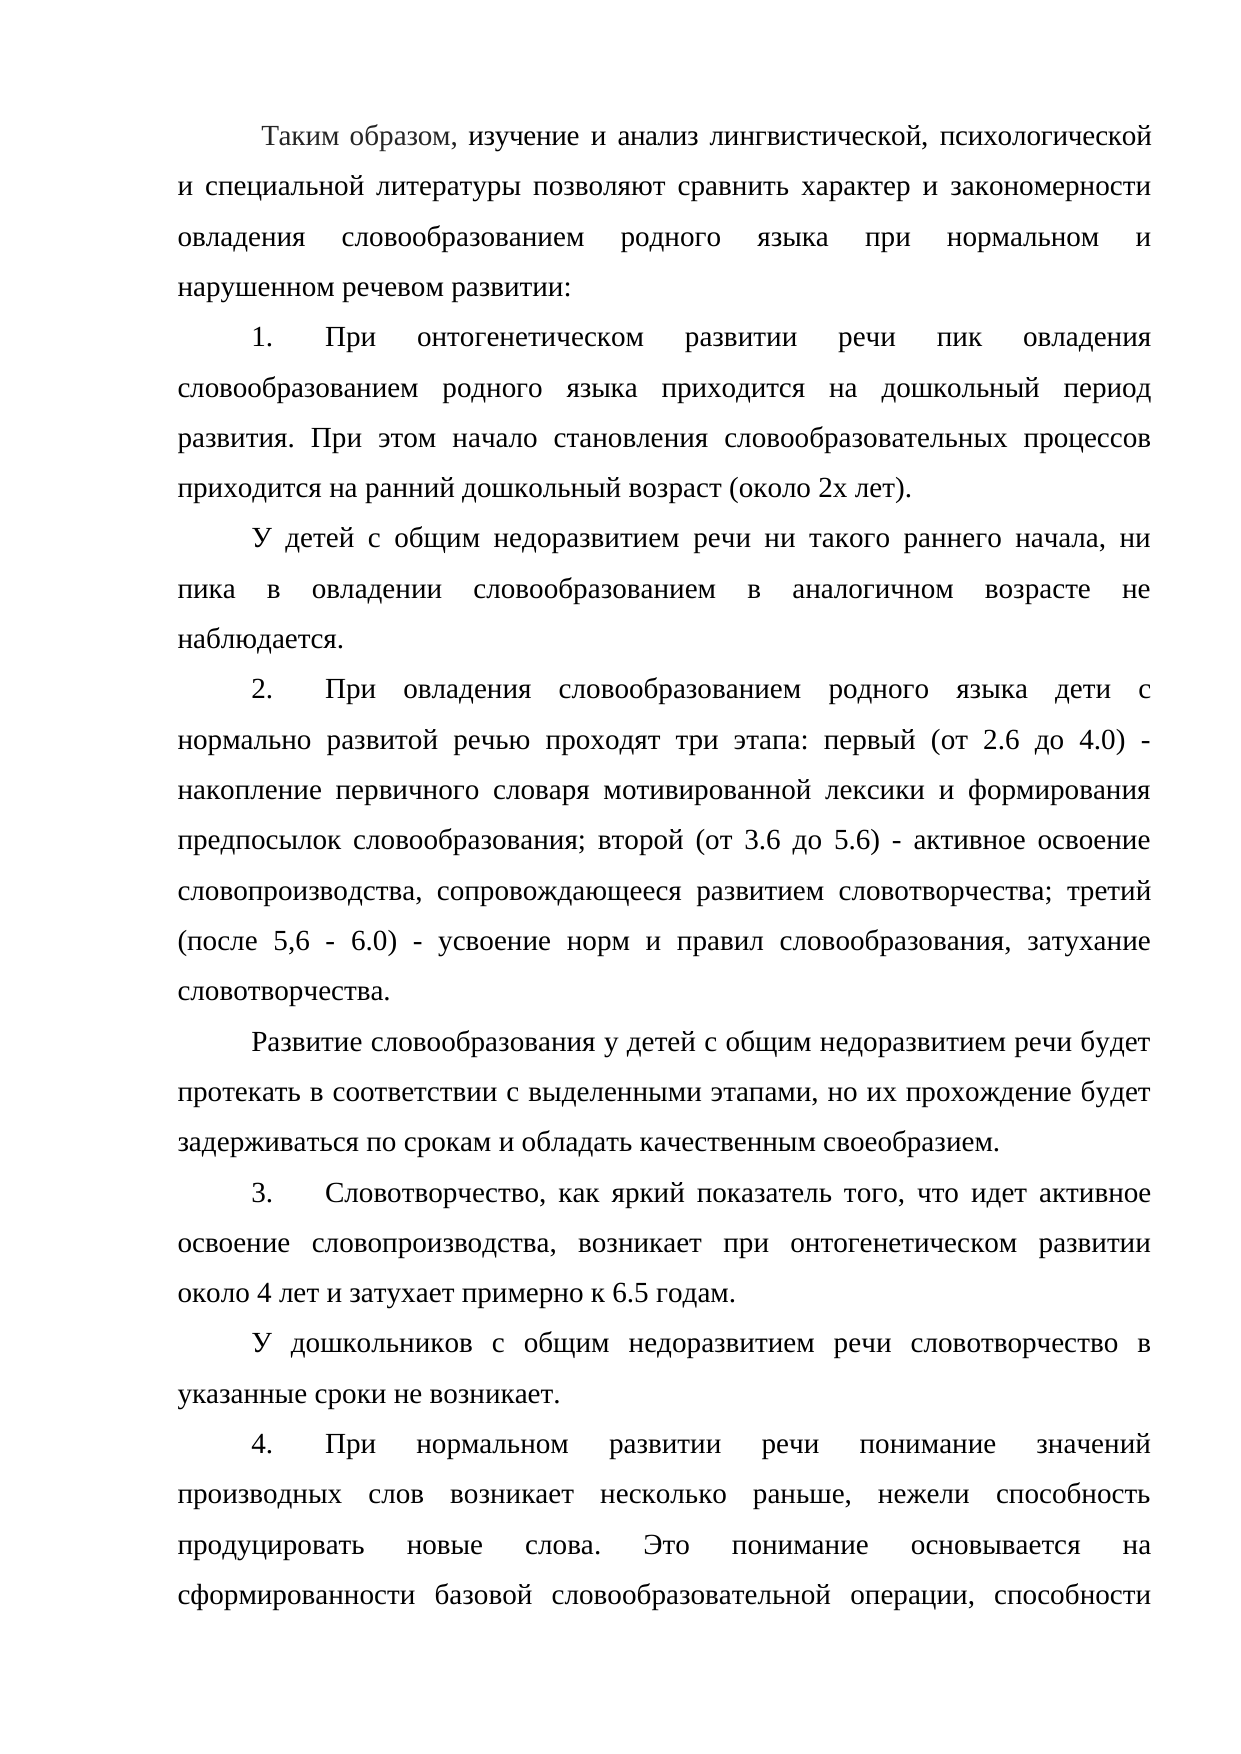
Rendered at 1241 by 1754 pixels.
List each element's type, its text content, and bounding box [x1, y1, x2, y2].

list При онтогенетическом развитии речи пик овладения словообразованием родного языка приходится на дошкольный период развития. При этом начало становления словообразовательных процессов приходится на ранний дошкольный возраст (около 2х лет). [177, 319, 1152, 504]
text У детей с общим недоразвитием речи ни такого раннего начала, ни пика в овладении словообразованием в аналогичном возрасте не наблюдается. [177, 521, 1152, 655]
text Таким образом, изучение и анализ лингвистической, психологической и специальной литературы позволяют сравнить характер и закономерности овладения словообразованием родного языка при нормальном и нарушенном речевом развитии: [177, 118, 1152, 303]
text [177, 1426, 1152, 1611]
text 3. Словотворчество, как яркий показатель того, что идет активное освоение словопроизводства, возникает при онтогенетическом развитии около 4 лет и затухает примерно к 6.5 годам. [177, 1175, 1152, 1309]
text У дошкольников с общим недоразвитием речи словотворчество в указанные сроки не возникает. [177, 1326, 1152, 1409]
text 2. При овладения словообразованием родного языка дети с нормально развитой речью проходят три этапа: первый (от 2.6 до 4.0) - накопление первичного словаря мотивированной лексики и формирования предпосылок словообразования; второй (от 3.6 до 5.6) - активное освоение словопроизводства, сопровождающееся развитием словотворчества; третий (после 5,6 - 6.0) - усвоение норм и правил словообразования, затухание словотворчества. [177, 672, 1152, 1007]
text Развитие словообразования у детей с общим недоразвитием речи будет протекать в соответствии с выделенными этапами, но их прохождение будет задерживаться по срокам и обладать качественным своеобразием. [177, 1024, 1152, 1158]
